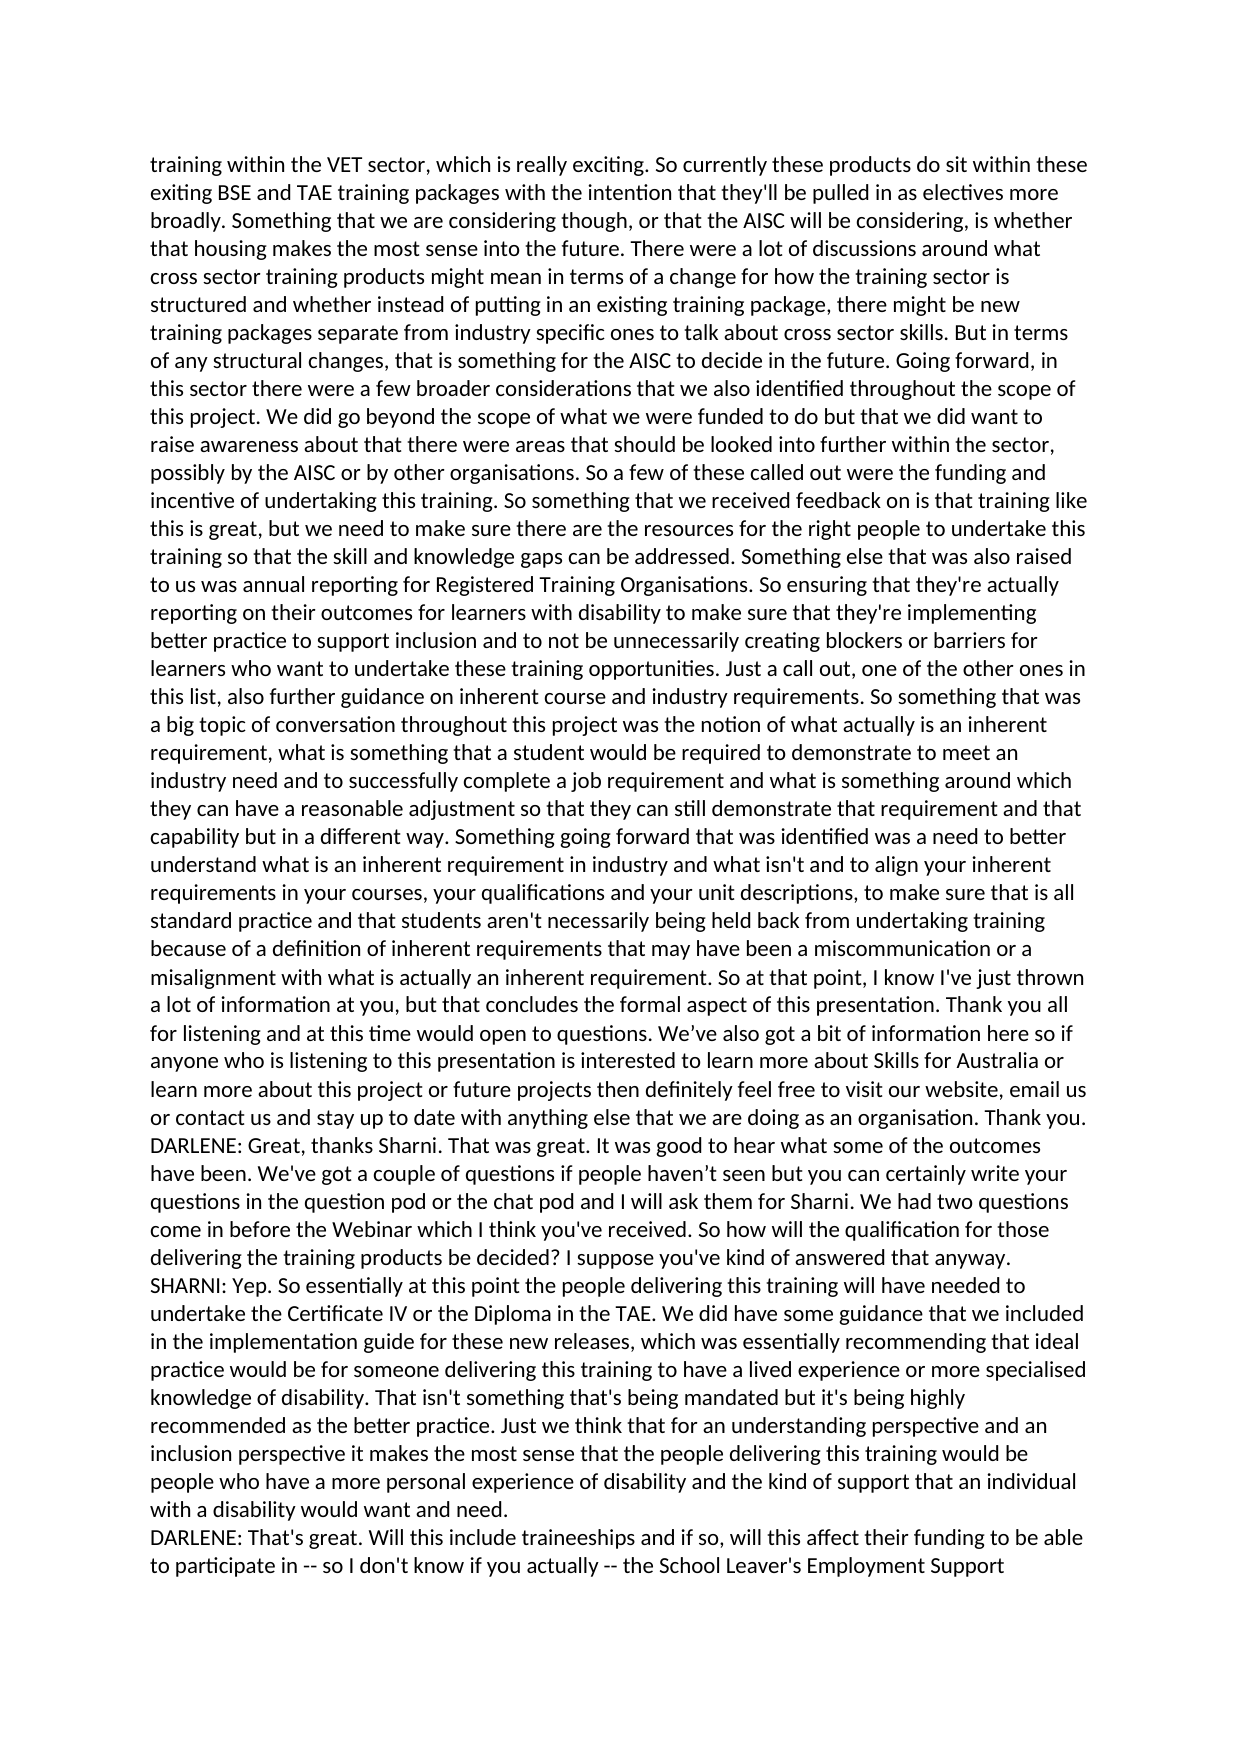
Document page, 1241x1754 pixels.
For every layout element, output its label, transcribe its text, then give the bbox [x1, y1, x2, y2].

text DARLENE: Great, thanks Sharni. That was great. It was good to hear what some of the outcomes have been. We've got a couple of questions if people haven’t seen but you can certainly write your questions in the question pod or the chat pod and I will ask them for Sharni. We had two questions come in before the Webinar which I think you've received. So how will the qualification for those delivering the training products be decided? I suppose you've kind of answered that anyway. [150, 1131, 1090, 1271]
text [150, 1523, 1090, 1579]
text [150, 150, 1090, 1131]
text SHARNI: Yep. So essentially at this point the people delivering this training will have needed to undertake the Certificate IV or the Diploma in the TAE. We did have some guidance that we included in the implementation guide for these new releases, which was essentially recommending that ideal practice would be for someone delivering this training to have a lived experience or more specialised knowledge of disability. That isn't something that's being mandated but it's being highly recommended as the better practice. Just we think that for an understanding perspective and an inclusion perspective it makes the most sense that the people delivering this training would be people who have a more personal experience of disability and the kind of support that an individual with a disability would want and need. [150, 1271, 1090, 1523]
